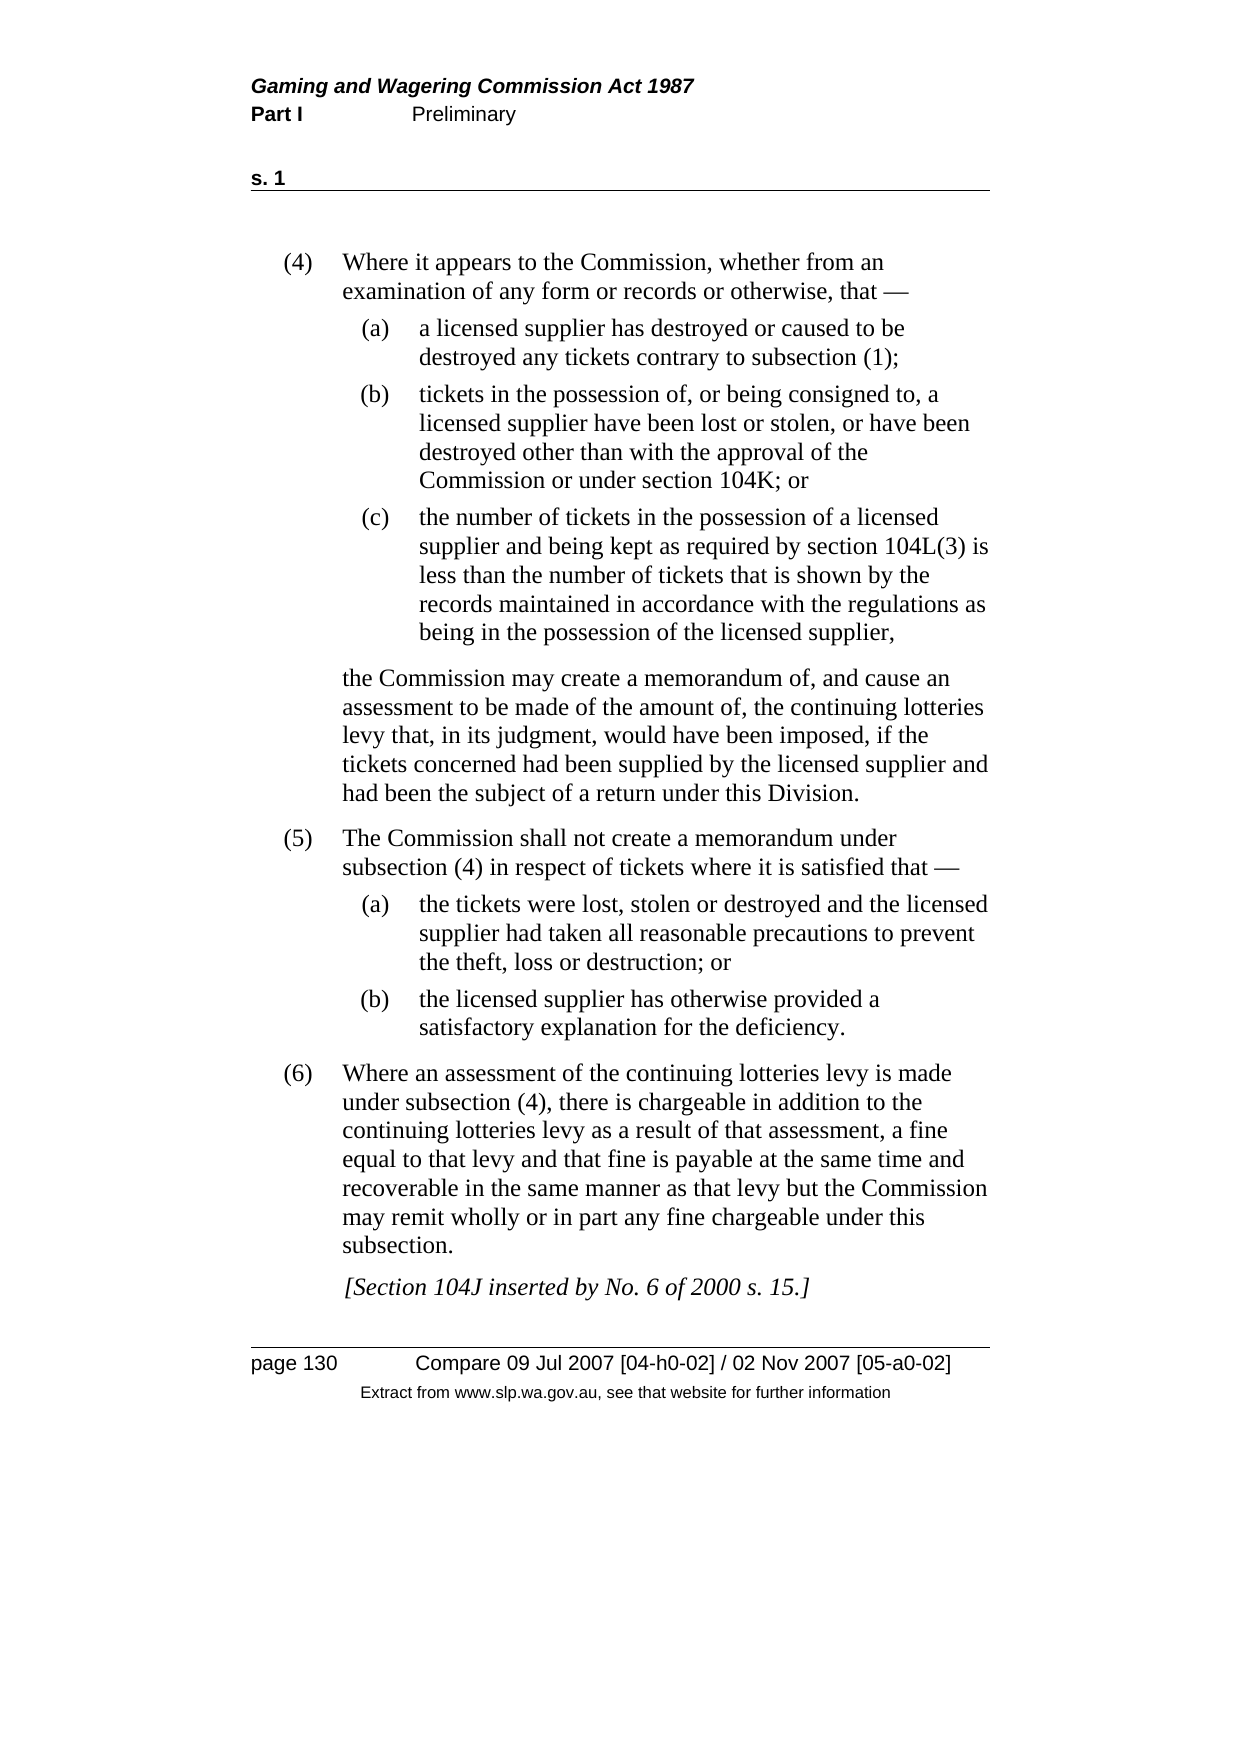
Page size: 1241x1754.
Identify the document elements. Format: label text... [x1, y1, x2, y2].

text [Section 104J inserted by No. 6 of 2000 s. 15.] [251, 1272, 990, 1300]
text (5) The Commission shall not create a memorandum under subsection (4) in respect of tickets where it is satisfied that — [251, 823, 990, 881]
text (4) Where it appears to the Commission, whether from an examination of any form or records or otherwise, that — [251, 247, 990, 305]
text the Commission may create a memorandum of, and cause an assessment to be made of the amount of, the continuing lotteries levy that, in its judgment, would have been imposed, if the tickets concerned had been supplied by the licensed supplier and had been the subject of a return under this Division. [251, 663, 990, 807]
text (6) Where an assessment of the continuing lotteries levy is made under subsection (4), there is chargeable in addition to the continuing lotteries levy as a result of that assessment, a fine equal to that levy and that fine is payable at the same time and recoverable in the same manner as that levy but the Commission may remit wholly or in part any fine chargeable under this subsection. [251, 1058, 990, 1259]
text (c) the number of tickets in the possession of a licensed supplier and being kept as required by section 104L(3) is less than the number of tickets that is shown by the records maintained in accordance with the regulations as being in the possession of the licensed supplier, [251, 502, 990, 646]
text (b) the licensed supplier has otherwise provided a satisfactory explanation for the deficiency. [251, 984, 990, 1041]
text (a) a licensed supplier has destroyed or caused to be destroyed any tickets contrary to subsection (1); [251, 313, 990, 371]
text (b) tickets in the possession of, or being consigned to, a licensed supplier have been lost or stolen, or have been destroyed other than with the approval of the Commission or under section 104K; or [251, 379, 990, 494]
text (a) the tickets were lost, stolen or destroyed and the licensed supplier had taken all reasonable precautions to prevent the theft, loss or destruction; or [251, 889, 990, 975]
